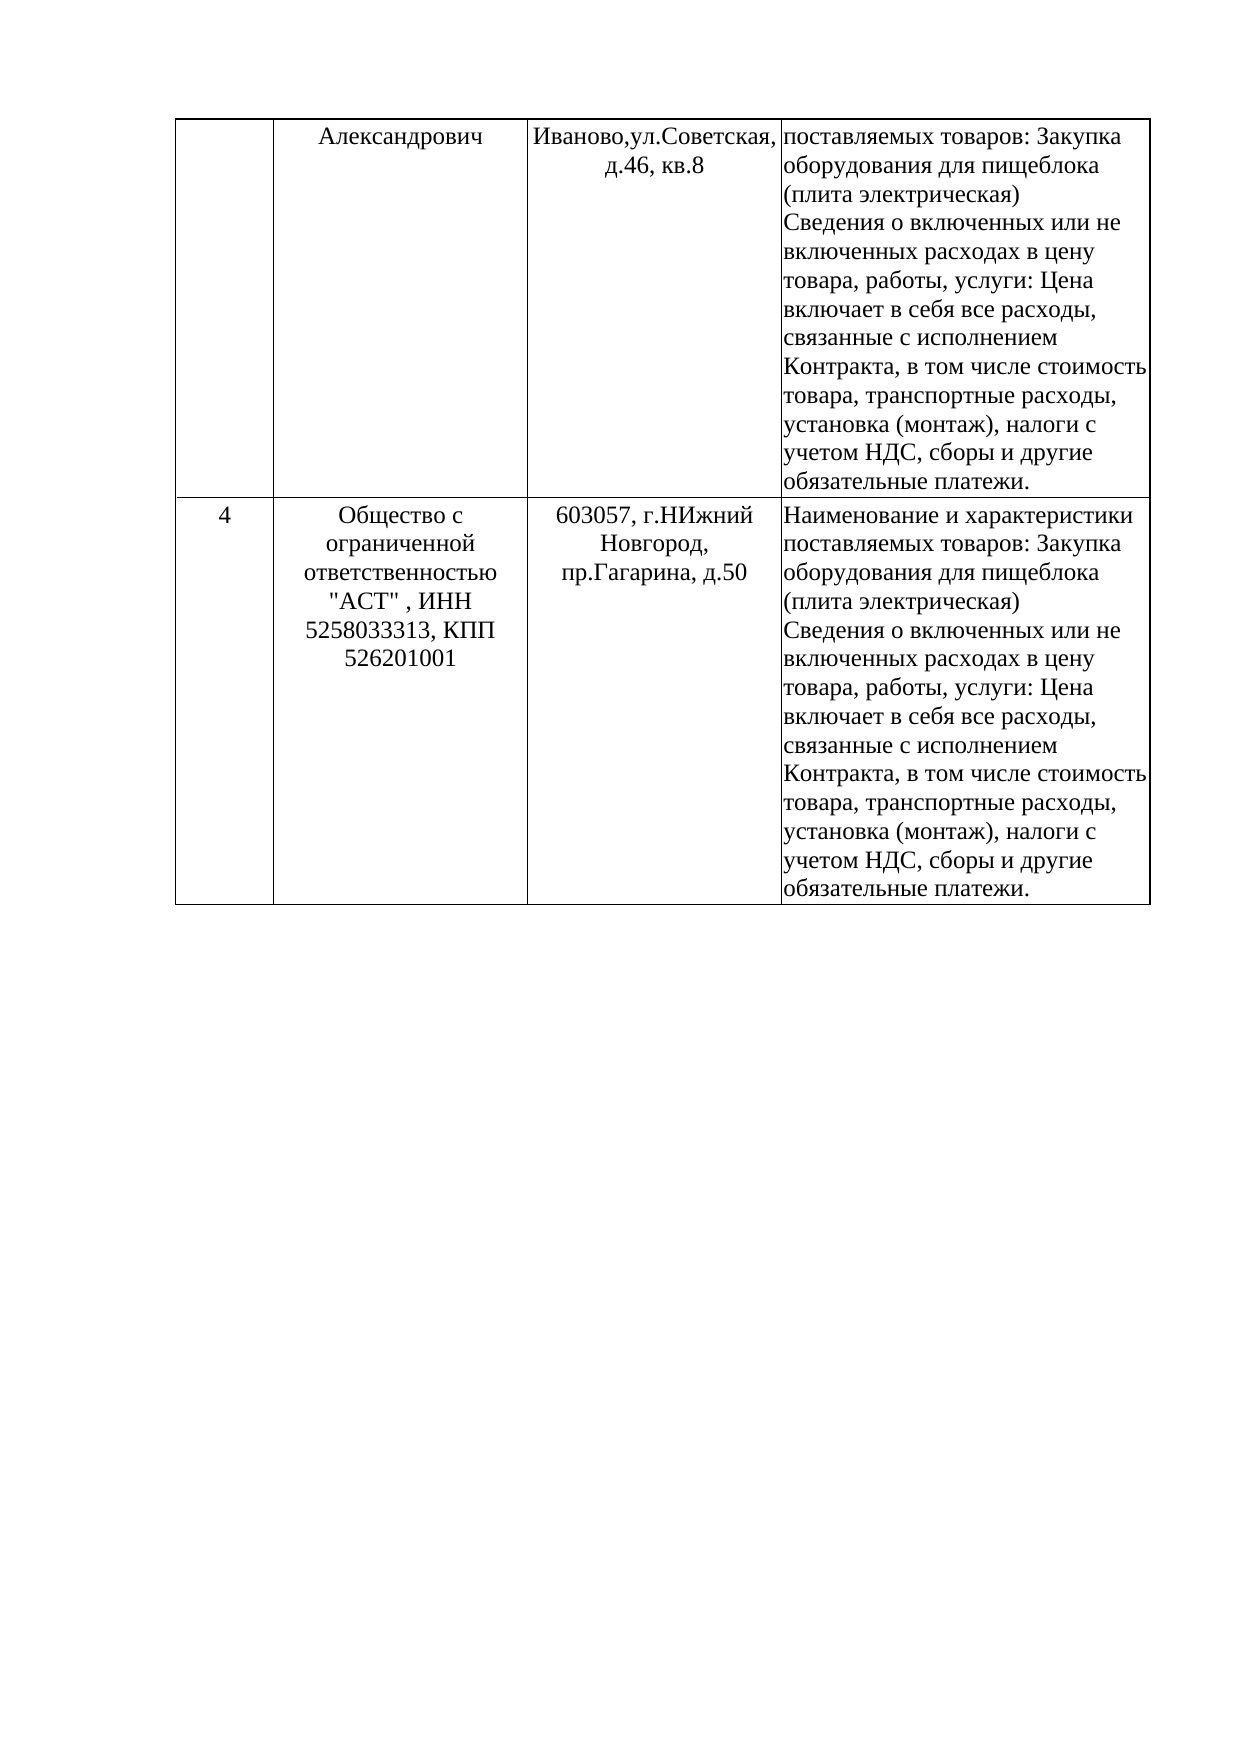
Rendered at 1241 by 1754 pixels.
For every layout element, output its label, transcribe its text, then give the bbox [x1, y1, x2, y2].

table_cell Общество с ограниченной ответственностью "АСТ" , ИНН 5258033313, КПП 526201001 [274, 498, 527, 904]
table_cell 3 [176, 120, 273, 497]
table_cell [782, 120, 1149, 497]
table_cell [274, 120, 527, 497]
table_cell 603057, г.НИжний Новгород, пр.Гагарина, д.50 [528, 498, 781, 904]
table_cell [528, 120, 781, 497]
table_cell 4 [176, 498, 273, 904]
